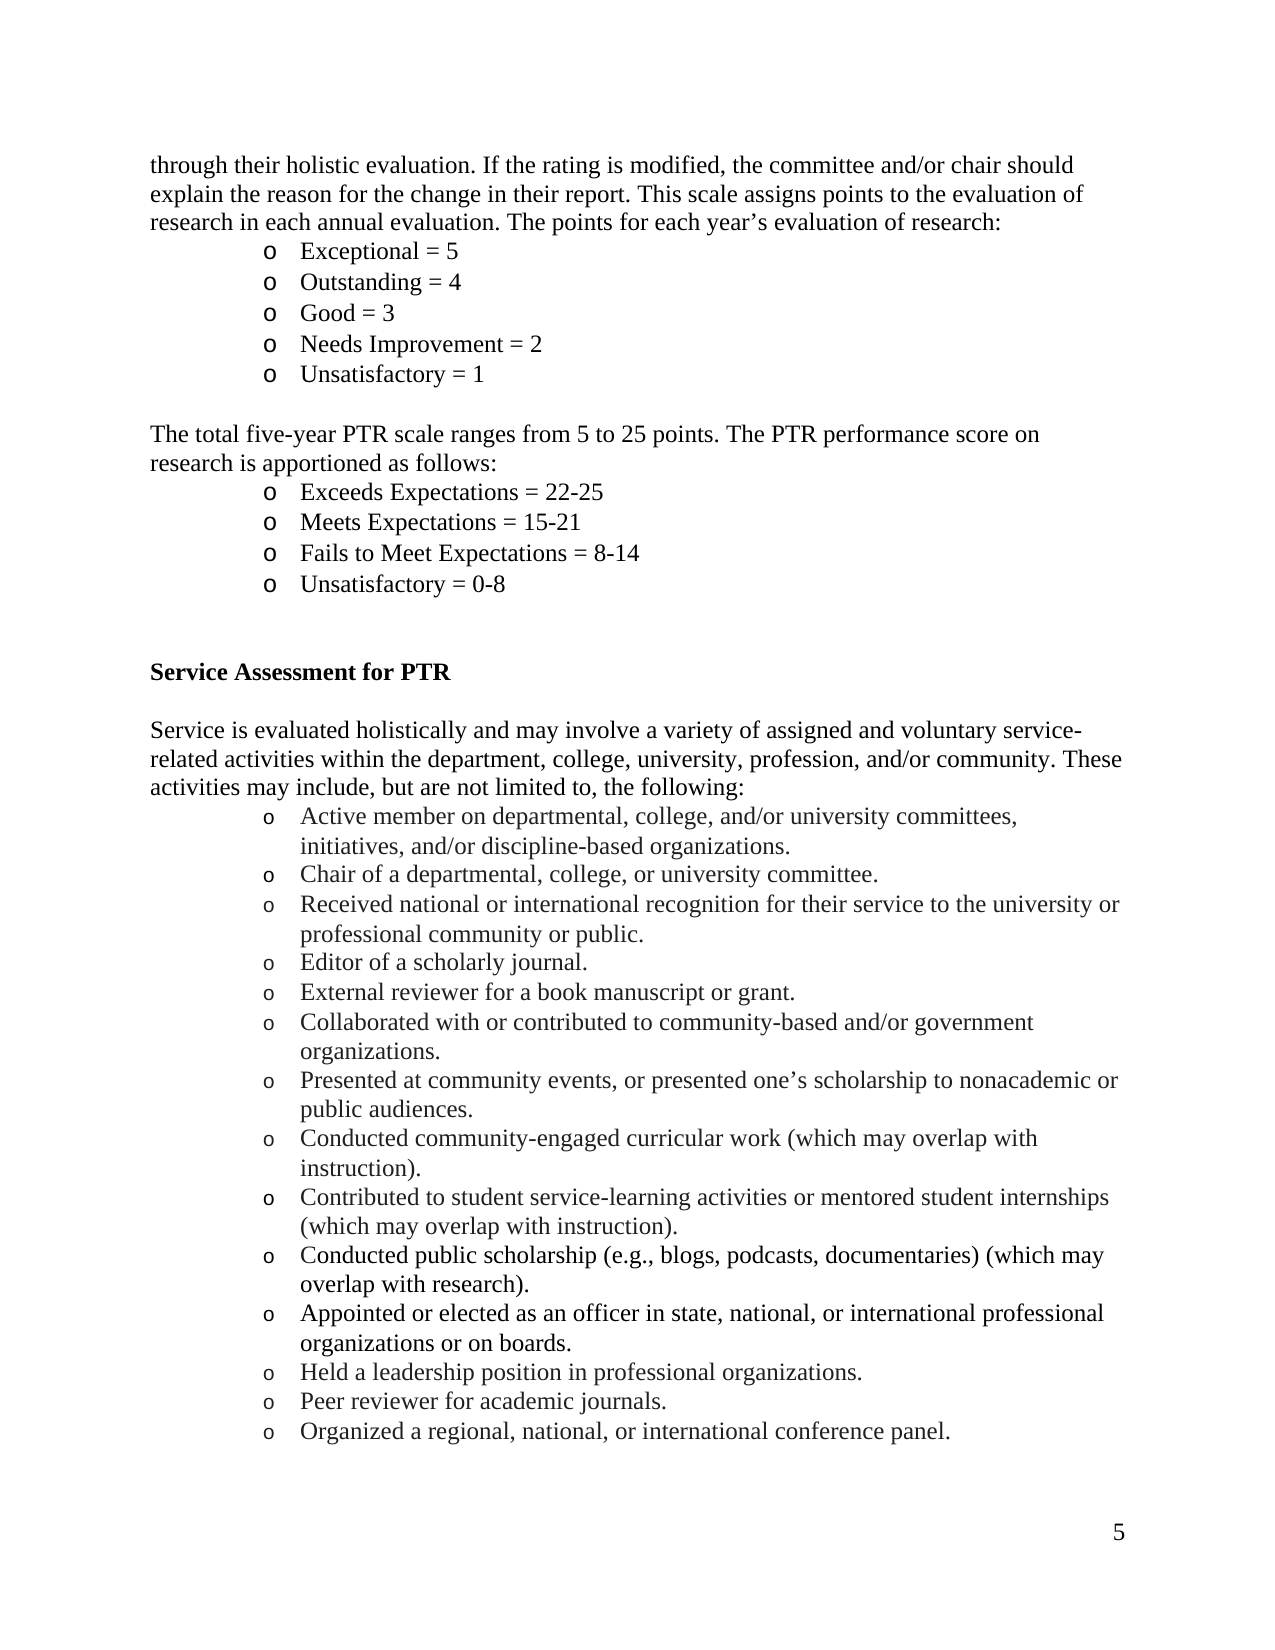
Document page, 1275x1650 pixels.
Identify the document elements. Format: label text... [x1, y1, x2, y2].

list Received national or international recognition for their service to the university or professional community or public. [262, 889, 1125, 947]
list Presented at community events, or presented one’s scholarship to nonacademic or public audiences. [262, 1065, 1125, 1123]
list Collaborated with or contributed to community-based and/or government organizations. [262, 1007, 1125, 1065]
list Outstanding = 4 [262, 267, 1125, 298]
list Fails to Meet Expectations = 8-14 [262, 538, 1125, 569]
list Unsatisfactory = 0-8 [262, 569, 1125, 600]
list Organized a regional, national, or international conference panel. [262, 1416, 1125, 1445]
list Unsatisfactory = 1 [262, 359, 1125, 390]
list Exceeds Expectations = 22-25 [262, 477, 1125, 507]
text The total five-year PTR scale ranges from 5 to 25 points. The PTR performance score on research is apportioned as follows: [150, 419, 1125, 477]
list Peer reviewer for academic journals. [262, 1386, 1125, 1416]
list Held a leadership position in professional organizations. [262, 1357, 1125, 1386]
list Contributed to student service-learning activities or mentored student internships (which may overlap with instruction). [262, 1182, 1125, 1240]
list Conducted public scholarship (e.g., blogs, podcasts, documentaries) (which may overlap with research). [262, 1240, 1125, 1298]
list Conducted community-engaged curricular work (which may overlap with instruction). [262, 1123, 1125, 1182]
list External reviewer for a book manuscript or grant. [262, 977, 1125, 1007]
list Appointed or elected as an officer in state, national, or international professional organizations or on boards. [262, 1298, 1125, 1357]
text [150, 150, 1125, 236]
list Exceptional = 5 [262, 236, 1125, 267]
text Service Assessment for PTR [150, 657, 1125, 686]
list Active member on departmental, college, and/or university committees, initiatives, and/or discipline-based organizations. [262, 801, 1125, 859]
list Editor of a scholarly journal. [262, 947, 1125, 977]
list Meets Expectations = 15-21 [262, 507, 1125, 538]
text Service is evaluated holistically and may involve a variety of assigned and voluntary service-related activities within the department, college, university, profession, and/or community. These activities may include, but are not limited to, the following: [150, 715, 1125, 801]
list Good = 3 [262, 298, 1125, 329]
list Needs Improvement = 2 [262, 329, 1125, 359]
list Chair of a departmental, college, or university committee. [262, 859, 1125, 889]
